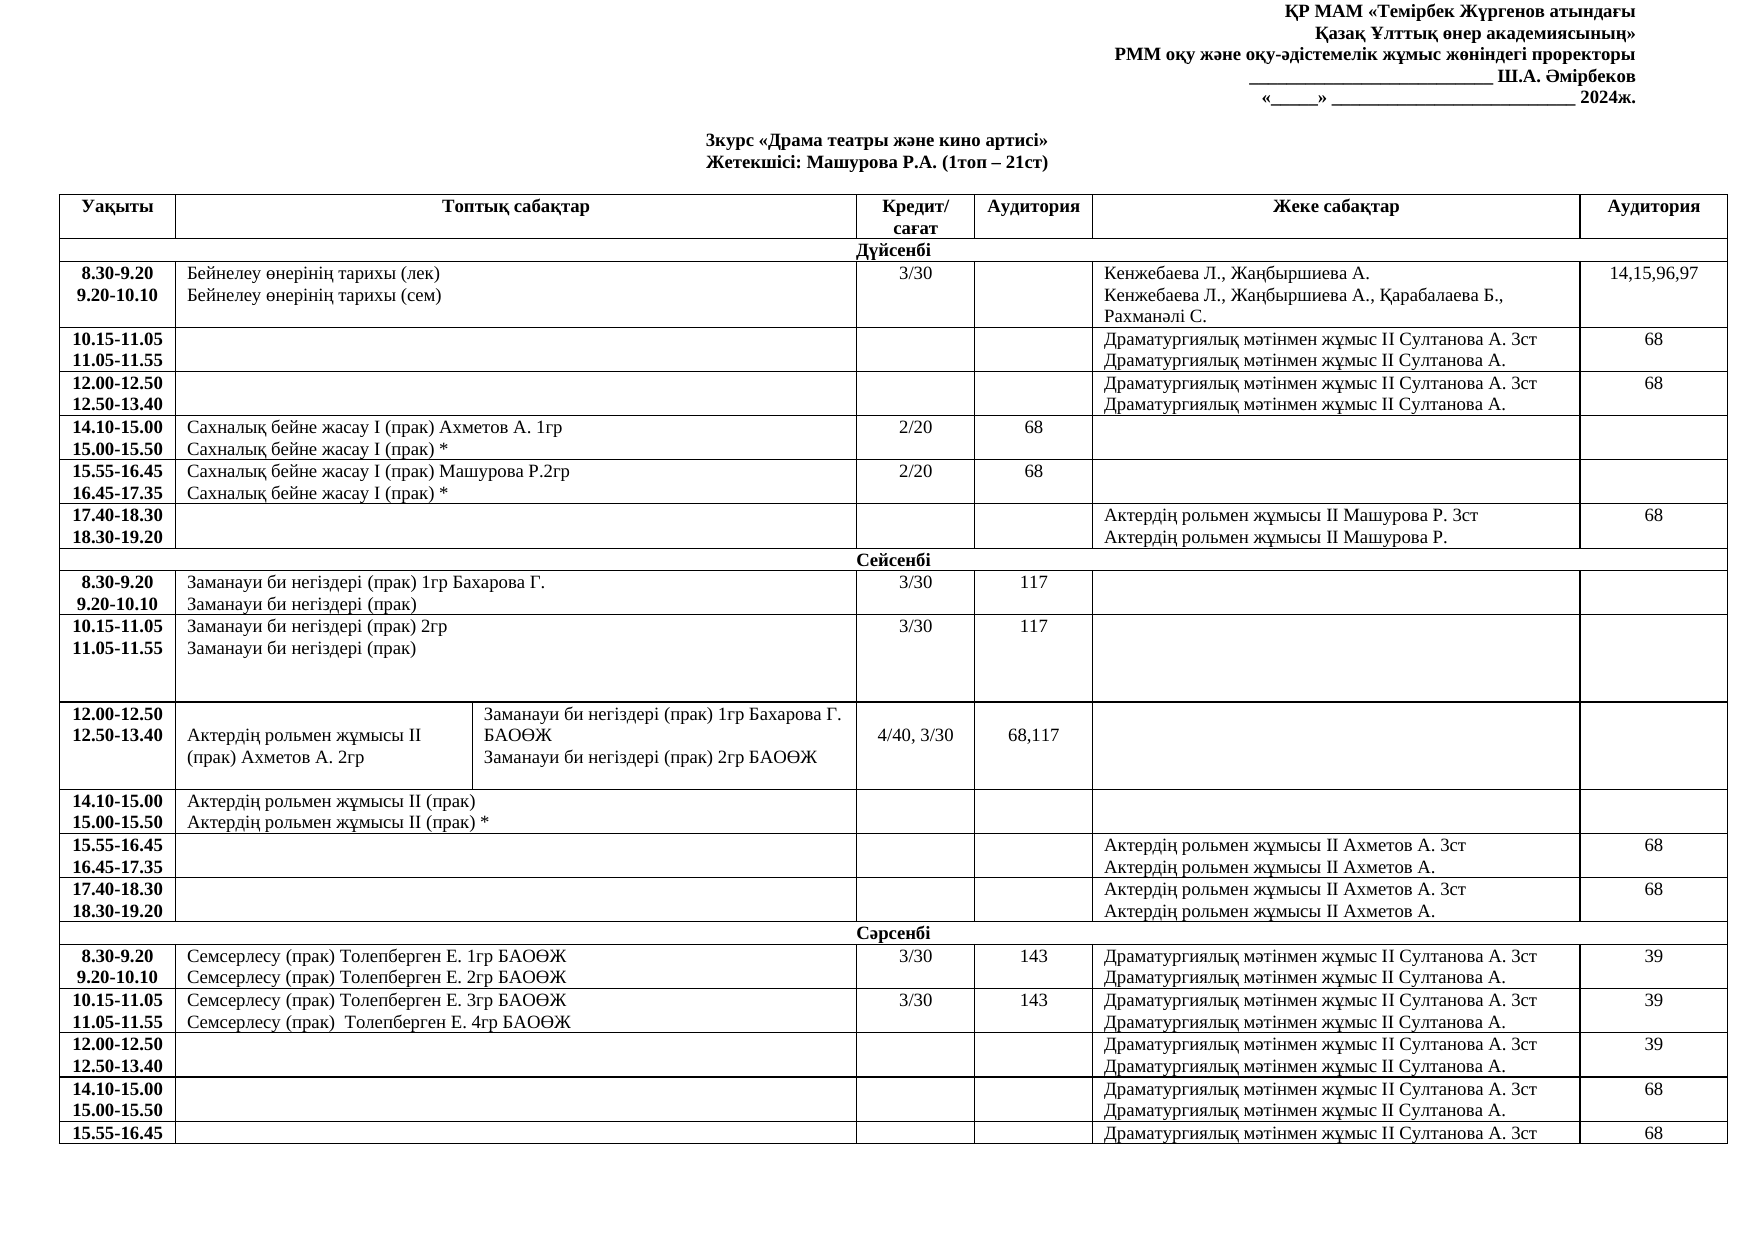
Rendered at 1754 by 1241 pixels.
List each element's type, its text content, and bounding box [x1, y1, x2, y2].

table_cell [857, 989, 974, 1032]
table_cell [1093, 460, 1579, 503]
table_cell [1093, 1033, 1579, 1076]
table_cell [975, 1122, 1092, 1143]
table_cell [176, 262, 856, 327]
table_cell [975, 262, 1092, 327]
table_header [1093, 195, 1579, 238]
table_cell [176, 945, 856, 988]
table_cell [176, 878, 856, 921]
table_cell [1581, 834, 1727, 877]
text РММ оқу және оқу-әдістемелік жұмыс жөніндегі проректоры [118, 43, 1636, 65]
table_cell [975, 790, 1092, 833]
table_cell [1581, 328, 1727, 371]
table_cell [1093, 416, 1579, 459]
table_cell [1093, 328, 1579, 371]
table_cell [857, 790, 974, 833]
text __________________________ Ш.А. Әмірбеков [118, 65, 1636, 86]
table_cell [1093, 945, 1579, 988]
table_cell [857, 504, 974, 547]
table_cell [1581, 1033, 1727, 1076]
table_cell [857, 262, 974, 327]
text 3курс «Драма театры және кино артисі» [118, 129, 1636, 151]
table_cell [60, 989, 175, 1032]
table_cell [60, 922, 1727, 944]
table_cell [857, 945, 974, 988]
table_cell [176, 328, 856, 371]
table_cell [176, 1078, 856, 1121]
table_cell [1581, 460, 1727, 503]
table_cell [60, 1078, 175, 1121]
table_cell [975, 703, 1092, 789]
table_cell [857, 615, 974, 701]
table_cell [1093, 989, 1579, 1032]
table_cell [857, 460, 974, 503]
text Қазақ Ұлттық өнер академиясының» [118, 22, 1636, 43]
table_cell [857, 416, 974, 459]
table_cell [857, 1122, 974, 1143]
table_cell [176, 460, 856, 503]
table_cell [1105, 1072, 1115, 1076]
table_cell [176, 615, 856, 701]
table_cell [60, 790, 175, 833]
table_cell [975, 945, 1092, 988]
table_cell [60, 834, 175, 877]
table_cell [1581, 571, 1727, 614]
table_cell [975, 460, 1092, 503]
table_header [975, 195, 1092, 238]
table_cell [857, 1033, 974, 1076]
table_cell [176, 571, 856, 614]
text Жетекшісі: Машурова Р.А. (1топ – 21ст) [118, 151, 1636, 172]
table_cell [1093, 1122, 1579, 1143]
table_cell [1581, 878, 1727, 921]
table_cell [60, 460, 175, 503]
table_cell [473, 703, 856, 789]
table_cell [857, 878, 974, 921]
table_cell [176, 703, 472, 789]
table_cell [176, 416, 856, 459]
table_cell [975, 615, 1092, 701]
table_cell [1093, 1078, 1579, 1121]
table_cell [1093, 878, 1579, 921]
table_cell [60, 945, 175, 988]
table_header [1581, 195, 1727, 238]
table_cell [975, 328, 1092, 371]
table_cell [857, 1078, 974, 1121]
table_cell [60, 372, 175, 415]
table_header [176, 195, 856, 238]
text ҚР МАМ «Темірбек Жүргенов атындағы [118, 0, 1636, 22]
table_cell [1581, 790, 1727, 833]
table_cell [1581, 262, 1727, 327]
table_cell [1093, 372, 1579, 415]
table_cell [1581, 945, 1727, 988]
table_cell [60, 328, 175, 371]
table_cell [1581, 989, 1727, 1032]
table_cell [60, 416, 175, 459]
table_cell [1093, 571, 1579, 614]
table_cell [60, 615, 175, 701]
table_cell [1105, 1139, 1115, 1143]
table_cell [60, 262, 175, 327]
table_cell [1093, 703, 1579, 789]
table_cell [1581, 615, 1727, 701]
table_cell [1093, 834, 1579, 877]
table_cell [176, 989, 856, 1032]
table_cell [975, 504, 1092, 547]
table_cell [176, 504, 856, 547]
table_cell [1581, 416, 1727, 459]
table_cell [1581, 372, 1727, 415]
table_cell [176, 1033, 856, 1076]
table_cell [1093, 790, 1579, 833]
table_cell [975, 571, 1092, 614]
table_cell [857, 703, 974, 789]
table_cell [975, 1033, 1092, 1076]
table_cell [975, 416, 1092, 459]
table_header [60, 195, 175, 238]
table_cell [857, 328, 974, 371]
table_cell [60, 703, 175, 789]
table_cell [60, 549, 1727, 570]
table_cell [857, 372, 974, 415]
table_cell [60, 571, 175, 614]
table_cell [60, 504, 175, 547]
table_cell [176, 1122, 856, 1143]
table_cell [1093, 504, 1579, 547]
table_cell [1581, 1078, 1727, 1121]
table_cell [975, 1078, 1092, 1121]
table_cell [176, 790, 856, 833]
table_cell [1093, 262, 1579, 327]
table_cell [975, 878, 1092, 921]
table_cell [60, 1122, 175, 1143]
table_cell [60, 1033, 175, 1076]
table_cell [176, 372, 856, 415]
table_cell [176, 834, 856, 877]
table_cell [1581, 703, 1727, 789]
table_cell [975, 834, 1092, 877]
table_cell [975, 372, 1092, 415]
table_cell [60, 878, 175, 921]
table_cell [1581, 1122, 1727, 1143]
text «_____» __________________________ 2024ж. [118, 86, 1636, 108]
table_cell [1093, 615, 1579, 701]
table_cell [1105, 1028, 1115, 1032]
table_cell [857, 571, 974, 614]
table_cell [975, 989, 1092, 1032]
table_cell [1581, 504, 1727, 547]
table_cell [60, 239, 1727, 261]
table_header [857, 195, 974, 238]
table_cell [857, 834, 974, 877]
